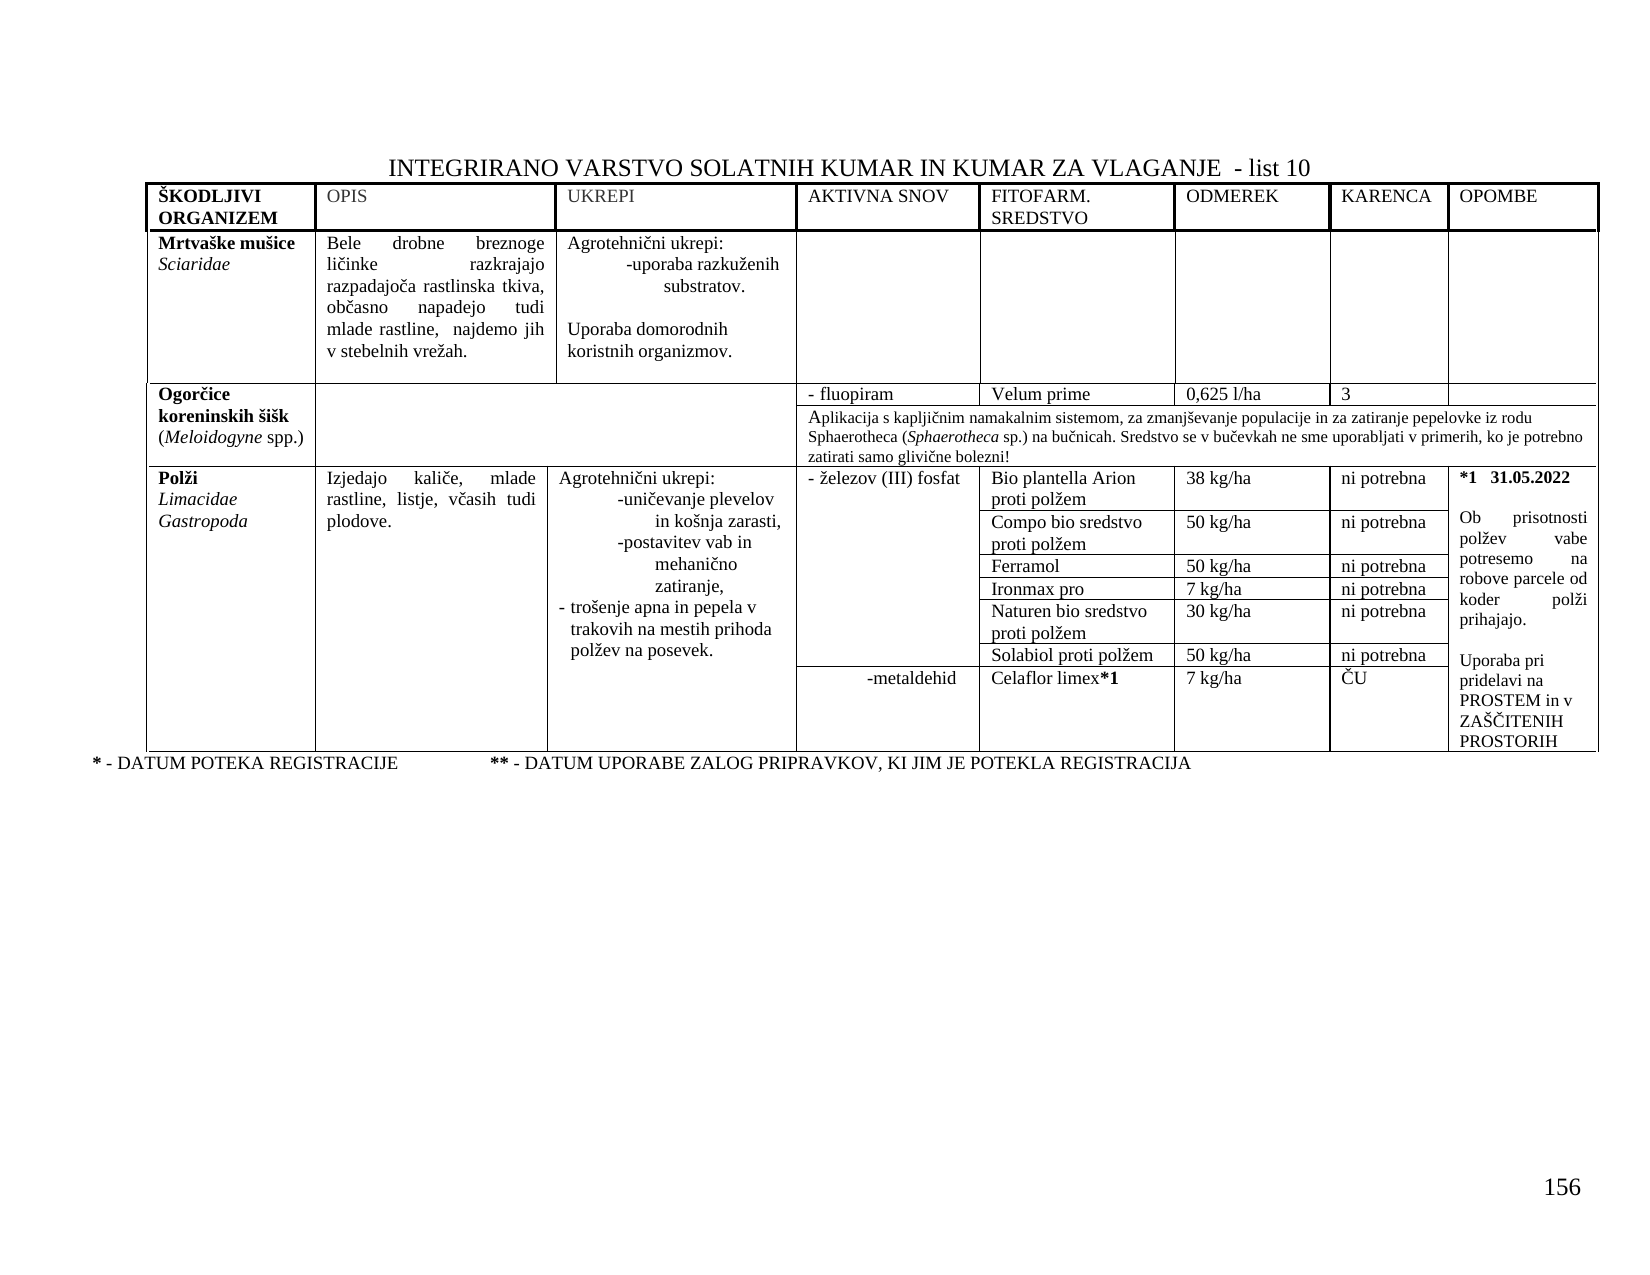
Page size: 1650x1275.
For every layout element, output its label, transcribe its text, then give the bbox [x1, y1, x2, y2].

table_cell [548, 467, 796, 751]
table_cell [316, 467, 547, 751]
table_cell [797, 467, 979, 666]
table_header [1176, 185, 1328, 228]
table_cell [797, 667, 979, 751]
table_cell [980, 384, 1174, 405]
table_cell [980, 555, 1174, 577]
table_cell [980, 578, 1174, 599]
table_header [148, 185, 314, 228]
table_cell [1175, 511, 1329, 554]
text INTEGRIRANO VARSTVO SOLATNIH KUMAR IN KUMAR ZA VLAGANJE - list 10 [118, 153, 1581, 182]
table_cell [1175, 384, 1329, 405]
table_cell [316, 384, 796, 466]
text * - DATUM POTEKA REGISTRACIJE ** - DATUM UPORABE ZALOG PRIPRAVKOV, KI JIM JE POTEKLA REGISTRACIJA [92, 752, 1581, 774]
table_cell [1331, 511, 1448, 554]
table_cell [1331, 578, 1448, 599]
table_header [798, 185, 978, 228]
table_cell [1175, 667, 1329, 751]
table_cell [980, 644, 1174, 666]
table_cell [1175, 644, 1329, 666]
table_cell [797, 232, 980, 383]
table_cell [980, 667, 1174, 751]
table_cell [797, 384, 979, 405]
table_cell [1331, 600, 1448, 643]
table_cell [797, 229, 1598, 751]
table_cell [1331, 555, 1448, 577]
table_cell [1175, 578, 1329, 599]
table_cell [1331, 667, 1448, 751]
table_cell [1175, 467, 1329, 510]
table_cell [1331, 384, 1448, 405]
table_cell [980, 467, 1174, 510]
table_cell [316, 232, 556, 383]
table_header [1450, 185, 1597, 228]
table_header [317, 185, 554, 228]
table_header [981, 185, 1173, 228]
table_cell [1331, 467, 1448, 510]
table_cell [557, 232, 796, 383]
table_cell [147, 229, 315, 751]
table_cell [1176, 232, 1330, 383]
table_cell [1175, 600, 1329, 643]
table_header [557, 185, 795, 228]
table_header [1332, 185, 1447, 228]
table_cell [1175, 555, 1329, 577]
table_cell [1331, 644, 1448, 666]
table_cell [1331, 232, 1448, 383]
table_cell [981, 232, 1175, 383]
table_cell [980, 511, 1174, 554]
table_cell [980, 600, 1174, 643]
